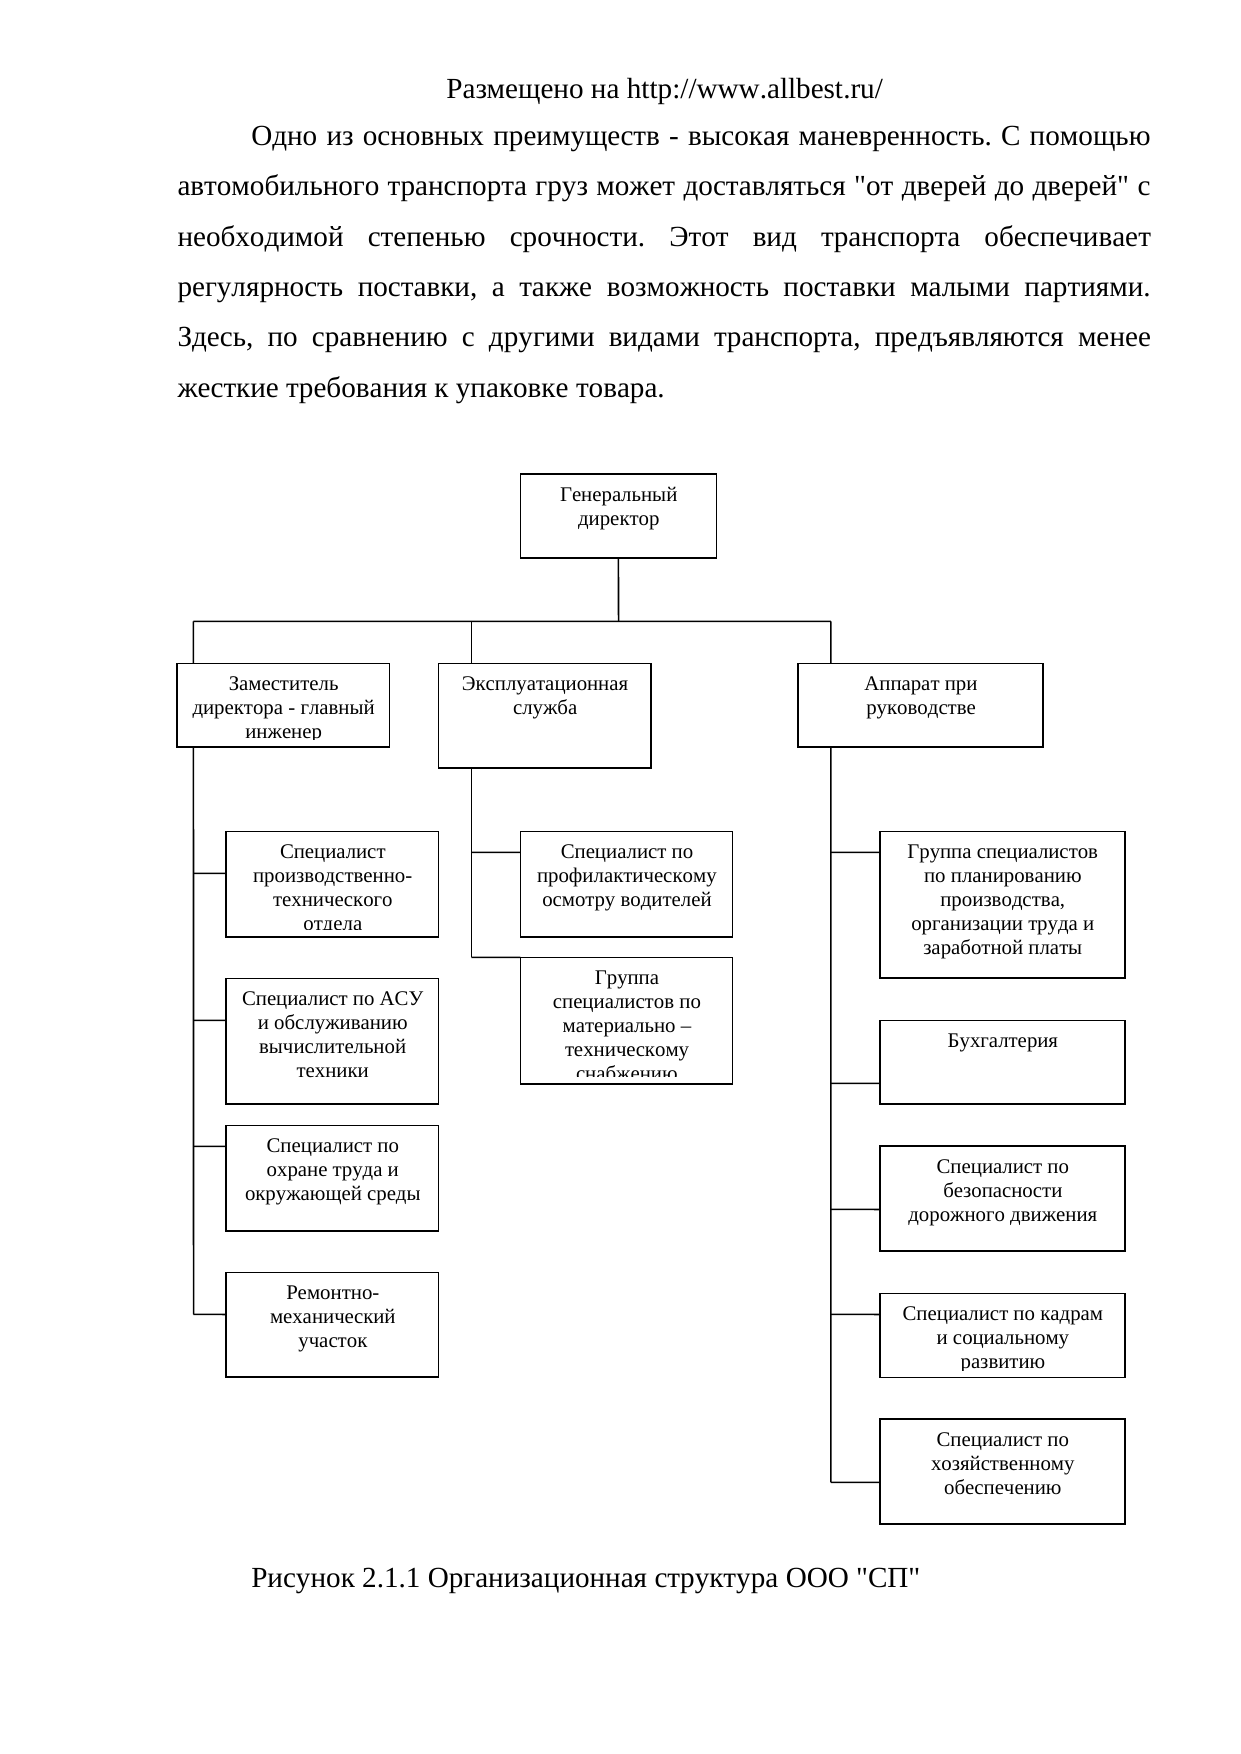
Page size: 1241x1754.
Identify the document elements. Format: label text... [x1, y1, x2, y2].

text Одно из основных преимуществ - высокая маневренность. С помощью автомобильного транспорта груз может доставляться "от дверей до дверей" с необходимой степенью срочности. Этот вид транспорта обеспечивает регулярность поставки, а также возможность поставки малыми партиями. Здесь, по сравнению с другими видами транспорта, предъявляются менее жесткие требования к упаковке товара. [177, 118, 1152, 403]
text Рисунок 2.1.1 Организационная структура ООО "СП" [177, 470, 1152, 1593]
